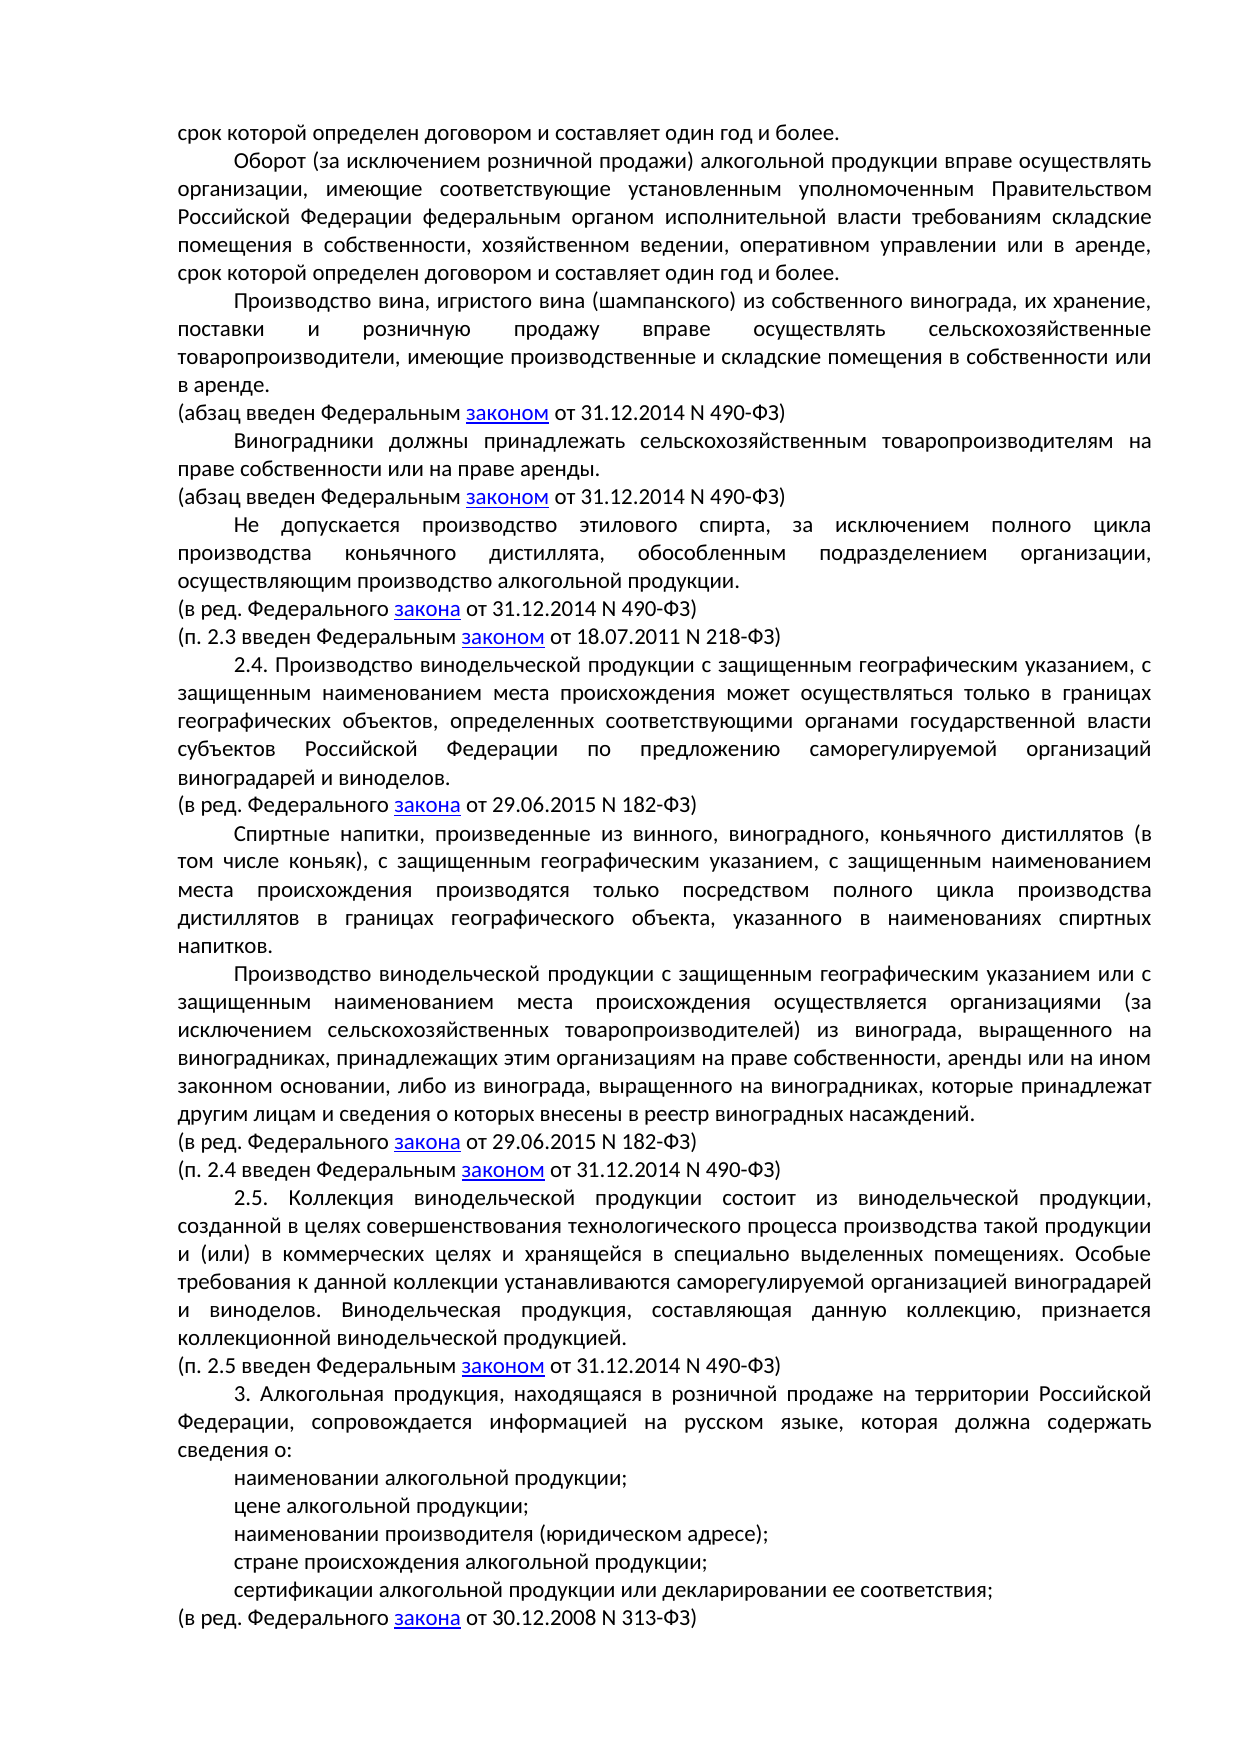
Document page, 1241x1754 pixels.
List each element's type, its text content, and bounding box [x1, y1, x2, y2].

text Производство вина, игристого вина (шампанского) из собственного винограда, их хранение, поставки и розничную продажу вправе осуществлять сельскохозяйственные товаропроизводители, имеющие производственные и складские помещения в собственности или в аренде. [177, 286, 1152, 398]
text стране происхождения алкогольной продукции; [177, 1547, 1152, 1575]
text (абзац введен Федеральным законом от 31.12.2014 N 490-ФЗ) [177, 398, 1152, 426]
text наименовании производителя (юридическом адресе); [177, 1519, 1152, 1547]
text 3. Алкогольная продукция, находящаяся в розничной продаже на территории Российской Федерации, сопровождается информацией на русском языке, которая должна содержать сведения о: [177, 1379, 1152, 1463]
text (п. 2.4 введен Федеральным законом от 31.12.2014 N 490-ФЗ) [177, 1155, 1152, 1183]
text Не допускается производство этилового спирта, за исключением полного цикла производства коньячного дистиллята, обособленным подразделением организации, осуществляющим производство алкогольной продукции. [177, 510, 1152, 594]
text (в ред. Федерального закона от 31.12.2014 N 490-ФЗ) [177, 594, 1152, 622]
text (п. 2.3 введен Федеральным законом от 18.07.2011 N 218-ФЗ) [177, 622, 1152, 651]
text (в ред. Федерального закона от 30.12.2008 N 313-ФЗ) [177, 1603, 1152, 1631]
text Виноградники должны принадлежать сельскохозяйственным товаропроизводителям на праве собственности или на праве аренды. [177, 426, 1152, 482]
text цене алкогольной продукции; [177, 1491, 1152, 1519]
text (в ред. Федерального закона от 29.06.2015 N 182-ФЗ) [177, 1127, 1152, 1155]
text (абзац введен Федеральным законом от 31.12.2014 N 490-ФЗ) [177, 482, 1152, 510]
text Спиртные напитки, произведенные из винного, виноградного, коньячного дистиллятов (в том числе коньяк), с защищенным географическим указанием, с защищенным наименованием места происхождения производятся только посредством полного цикла производства дистиллятов в границах географического объекта, указанного в наименованиях спиртных напитков. [177, 819, 1152, 959]
text 2.5. Коллекция винодельческой продукции состоит из винодельческой продукции, созданной в целях совершенствования технологического процесса производства такой продукции и (или) в коммерческих целях и хранящейся в специально выделенных помещениях. Особые требования к данной коллекции устанавливаются саморегулируемой организацией виноградарей и виноделов. Винодельческая продукция, составляющая данную коллекцию, признается коллекционной винодельческой продукцией. [177, 1183, 1152, 1351]
text (п. 2.5 введен Федеральным законом от 31.12.2014 N 490-ФЗ) [177, 1351, 1152, 1379]
text 2.4. Производство винодельческой продукции с защищенным географическим указанием, с защищенным наименованием места происхождения может осуществляться только в границах географических объектов, определенных соответствующими органами государственной власти субъектов Российской Федерации по предложению саморегулируемой организаций виноградарей и виноделов. [177, 651, 1152, 791]
text сертификации алкогольной продукции или декларировании ее соответствия; [177, 1575, 1152, 1603]
text (в ред. Федерального закона от 29.06.2015 N 182-ФЗ) [177, 791, 1152, 819]
text Оборот (за исключением розничной продажи) алкогольной продукции вправе осуществлять организации, имеющие соответствующие установленным уполномоченным Правительством Российской Федерации федеральным органом исполнительной власти требованиям складские помещения в собственности, хозяйственном ведении, оперативном управлении или в аренде, срок которой определен договором и составляет один год и более. [177, 146, 1152, 286]
text наименовании алкогольной продукции; [177, 1463, 1152, 1491]
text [177, 118, 1152, 146]
text Производство винодельческой продукции с защищенным географическим указанием или с защищенным наименованием места происхождения осуществляется организациями (за исключением сельскохозяйственных товаропроизводителей) из винограда, выращенного на виноградниках, принадлежащих этим организациям на праве собственности, аренды или на ином законном основании, либо из винограда, выращенного на виноградниках, которые принадлежат другим лицам и сведения о которых внесены в реестр виноградных насаждений. [177, 959, 1152, 1127]
